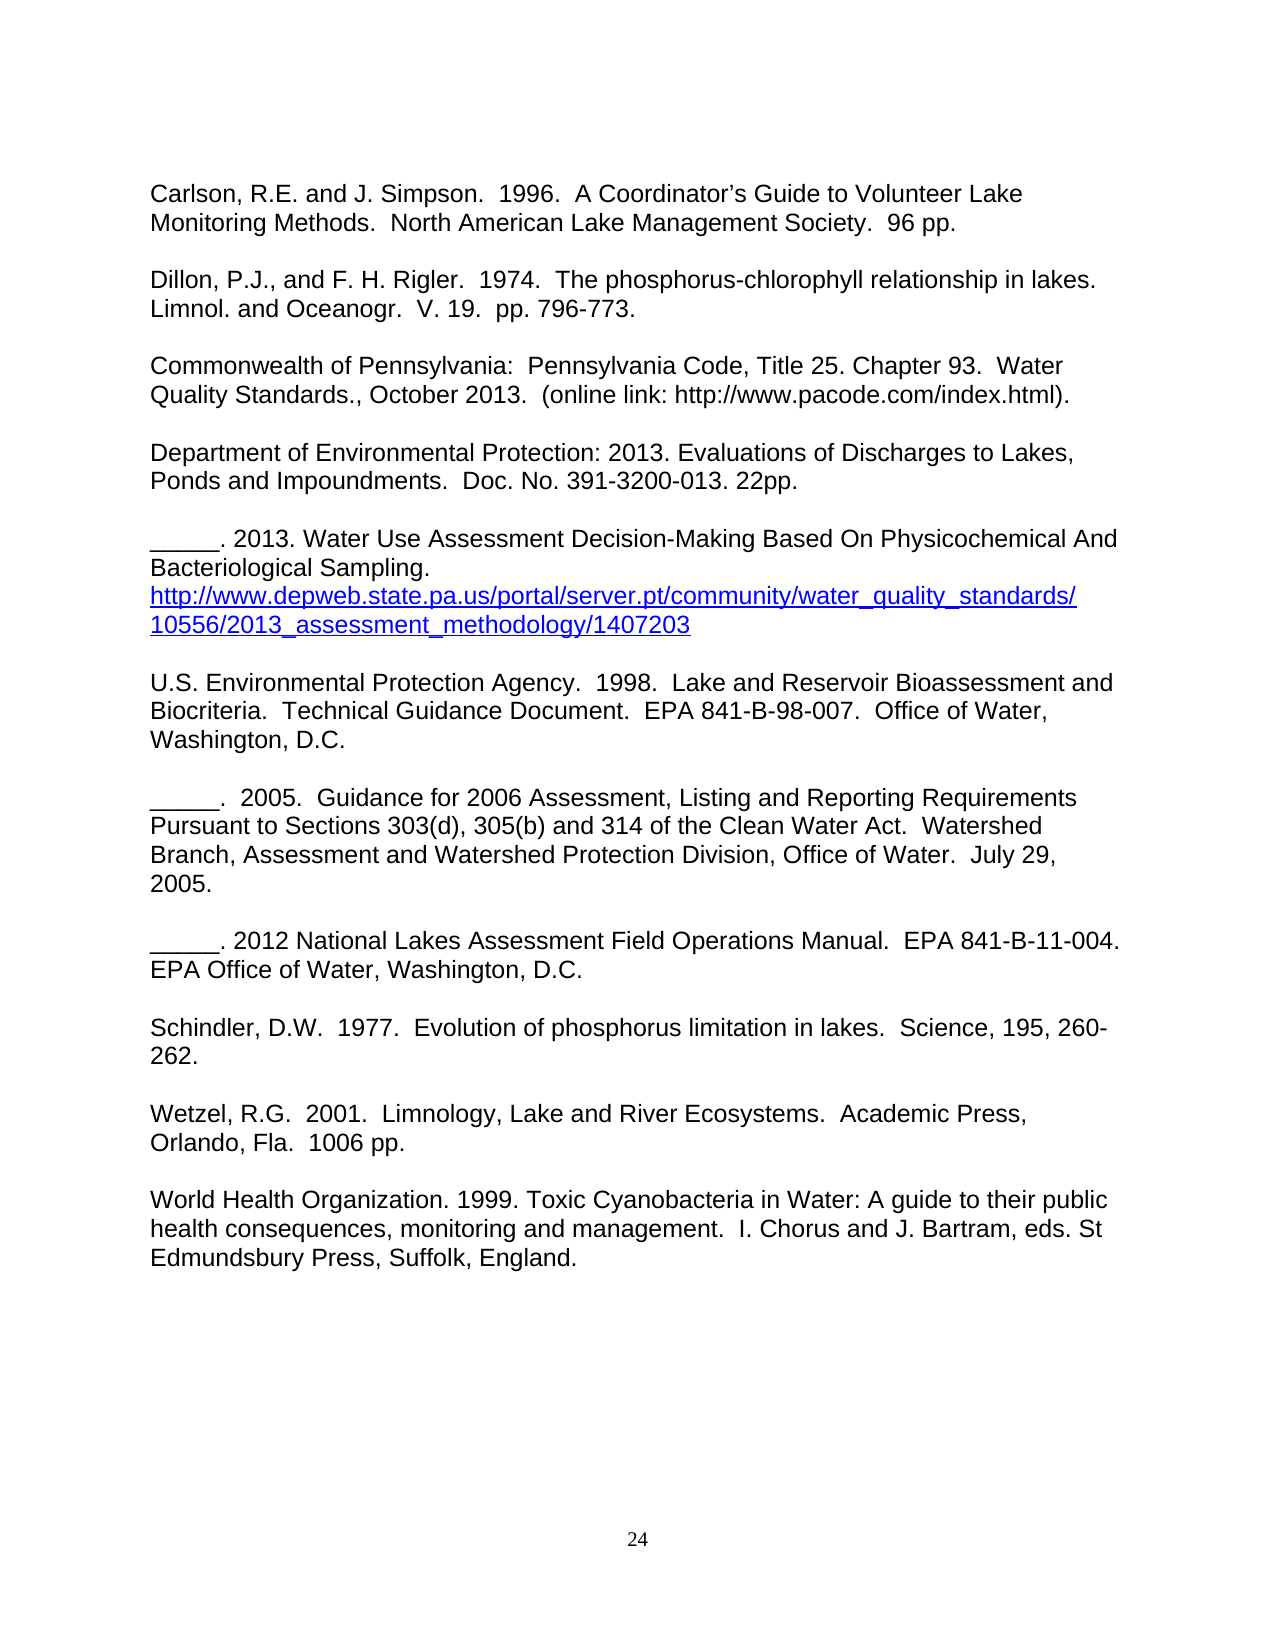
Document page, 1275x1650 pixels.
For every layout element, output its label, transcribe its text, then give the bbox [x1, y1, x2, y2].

text _____. 2013. Water Use Assessment Decision-Making Based On Physicochemical And Bacteriological Sampling. http://www.depweb.state.pa.us/portal/server.pt/community/water_quality_standards/10556/2013_assessment_methodology/1407203 [150, 524, 1125, 639]
text Commonwealth of Pennsylvania: Pennsylvania Code, Title 25. Chapter 93. Water Quality Standards., October 2013. (online link: http://www.pacode.com/index.html). [150, 351, 1125, 409]
text U.S. Environmental Protection Agency. 1998. Lake and Reservoir Bioassessment and Biocriteria. Technical Guidance Document. EPA 841-B-98-007. Office of Water, Washington, D.C. [150, 667, 1125, 754]
text Carlson, R.E. and J. Simpson. 1996. A Coordinator’s Guide to Volunteer Lake Monitoring Methods. North American Lake Management Society. 96 pp. [150, 179, 1125, 236]
text Wetzel, R.G. 2001. Limnology, Lake and River Ecosystems. Academic Press, Orlando, Fla. 1006 pp. [150, 1099, 1125, 1156]
text World Health Organization. 1999. Toxic Cyanobacteria in Water: A guide to their public health consequences, monitoring and management. I. Chorus and J. Bartram, eds. St Edmundsbury Press, Suffolk, England. [150, 1185, 1125, 1271]
text Dillon, P.J., and F. H. Rigler. 1974. The phosphorus-chlorophyll relationship in lakes. Limnol. and Oceanogr. V. 19. pp. 796-773. [150, 265, 1125, 322]
text Department of Environmental Protection: 2013. Evaluations of Discharges to Lakes, Ponds and Impoundments. Doc. No. 391-3200-013. 22pp. [150, 437, 1125, 495]
text _____. 2012 National Lakes Assessment Field Operations Manual. EPA 841-B-11-004. EPA Office of Water, Washington, D.C. [150, 926, 1125, 984]
text Schindler, D.W. 1977. Evolution of phosphorus limitation in lakes. Science, 195, 260-262. [150, 1012, 1125, 1070]
text _____. 2005. Guidance for 2006 Assessment, Listing and Reporting Requirements Pursuant to Sections 303(d), 305(b) and 314 of the Clean Water Act. Watershed Branch, Assessment and Watershed Protection Division, Office of Water. July 29, 2005. [150, 782, 1125, 897]
